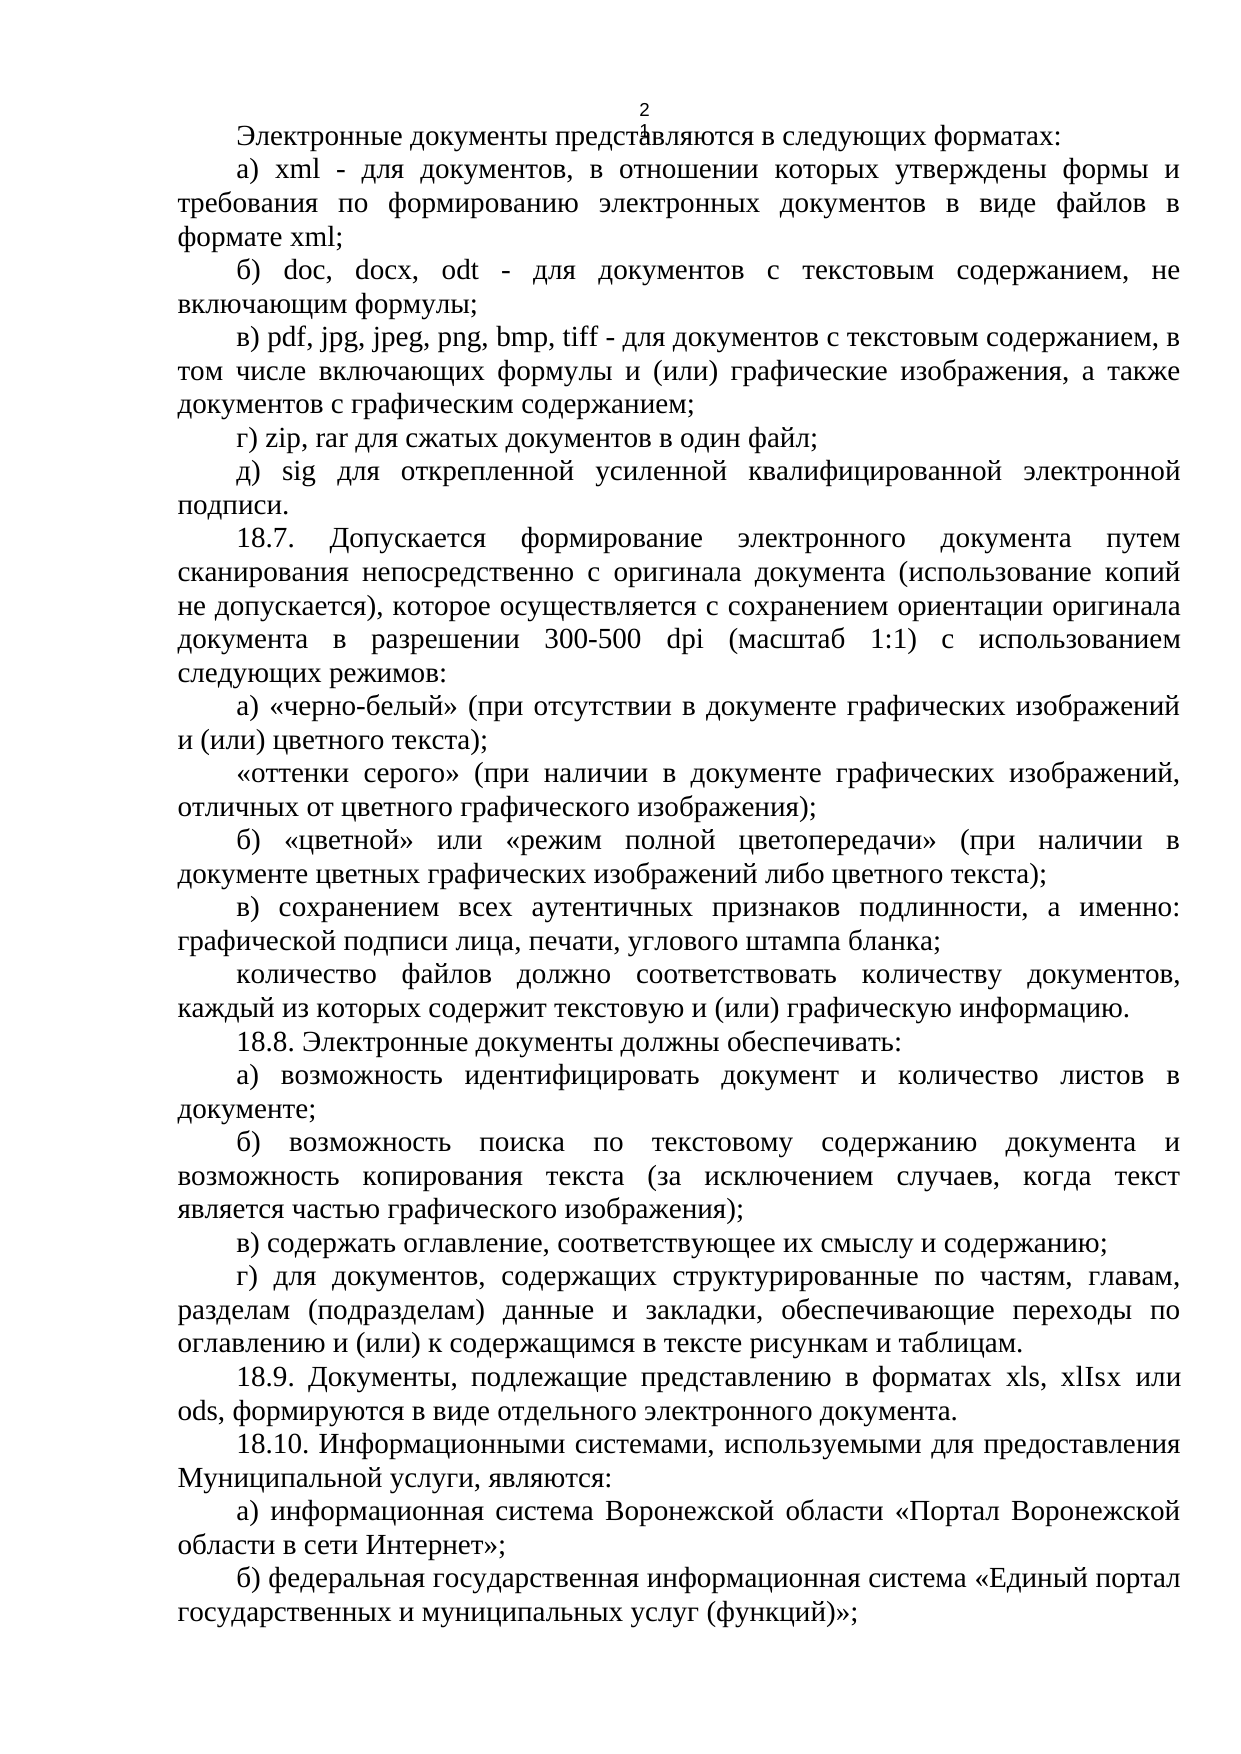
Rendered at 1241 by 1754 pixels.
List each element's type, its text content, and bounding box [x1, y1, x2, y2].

text 18.10. Информационными системами, используемыми для предоставления Муниципальной услуги, являются: [177, 1426, 1181, 1493]
text б) федеральная государственная информационная система «Единый портал государственных и муниципальных услуг (функций)»; [177, 1560, 1181, 1627]
text а) «черно-белый» (при отсутствии в документе графических изображений и (или) цветного текста); [177, 688, 1181, 755]
text количество файлов должно соответствовать количеству документов, каждый из которых содержит текстовую и (или) графическую информацию. [177, 957, 1181, 1024]
text 18.8. Электронные документы должны обеспечивать: [177, 1024, 1181, 1057]
text в) сохранением всех аутентичных признаков подлинности, а именно: графической подписи лица, печати, углового штампа бланка; [177, 889, 1181, 957]
text б) «цветной» или «режим полной цветопередачи» (при наличии в документе цветных графических изображений либо цветного текста); [177, 822, 1181, 889]
text «оттенки серого» (при наличии в документе графических изображений, отличных от цветного графического изображения); [177, 755, 1181, 822]
text г) для документов, содержащих структурированные по частям, главам, разделам (подразделам) данные и закладки, обеспечивающие переходы по оглавлению и (или) к содержащимся в тексте рисункам и таблицам. [177, 1258, 1181, 1359]
text Электронные документы представляются в следующих форматах: [177, 118, 1181, 152]
text 18.7. Допускается формирование электронного документа путем сканирования непосредственно с оригинала документа (использование копий не допускается), которое осуществляется с сохранением ориентации оригинала документа в разрешении 300-500 dpi (масштаб 1:1) с использованием следующих режимов: [177, 521, 1181, 688]
text б) возможность поиска по текстовому содержанию документа и возможность копирования текста (за исключением случаев, когда текст является частью графического изображения); [177, 1124, 1181, 1225]
text а) информационная система Воронежской области «Портал Воронежской области в сети Интернет»; [177, 1493, 1181, 1560]
text а) возможность идентифицировать документ и количество листов в документе; [177, 1057, 1181, 1124]
text в) pdf, jpg, jpeg, png, bmp, tiff - для документов с текстовым содержанием, в том числе включающих формулы и (или) графические изображения, а также документов с графическим содержанием; [177, 319, 1181, 420]
text в) содержать оглавление, соответствующее их смыслу и содержанию; [177, 1225, 1181, 1258]
text д) sig для открепленной усиленной квалифицированной электронной подписи. [177, 453, 1181, 521]
text а) xml - для документов, в отношении которых утверждены формы и требования по формированию электронных документов в виде файлов в формате xml; [177, 152, 1181, 252]
text 18.9. Документы, подлежащие представлению в форматах xls, xlIsx или ods, формируются в виде отдельного электронного документа. [177, 1359, 1181, 1426]
text б) doc, docx, odt - для документов с текстовым содержанием, не включающим формулы; [177, 252, 1181, 319]
text г) zip, rar для сжатых документов в один файл; [177, 420, 1181, 453]
